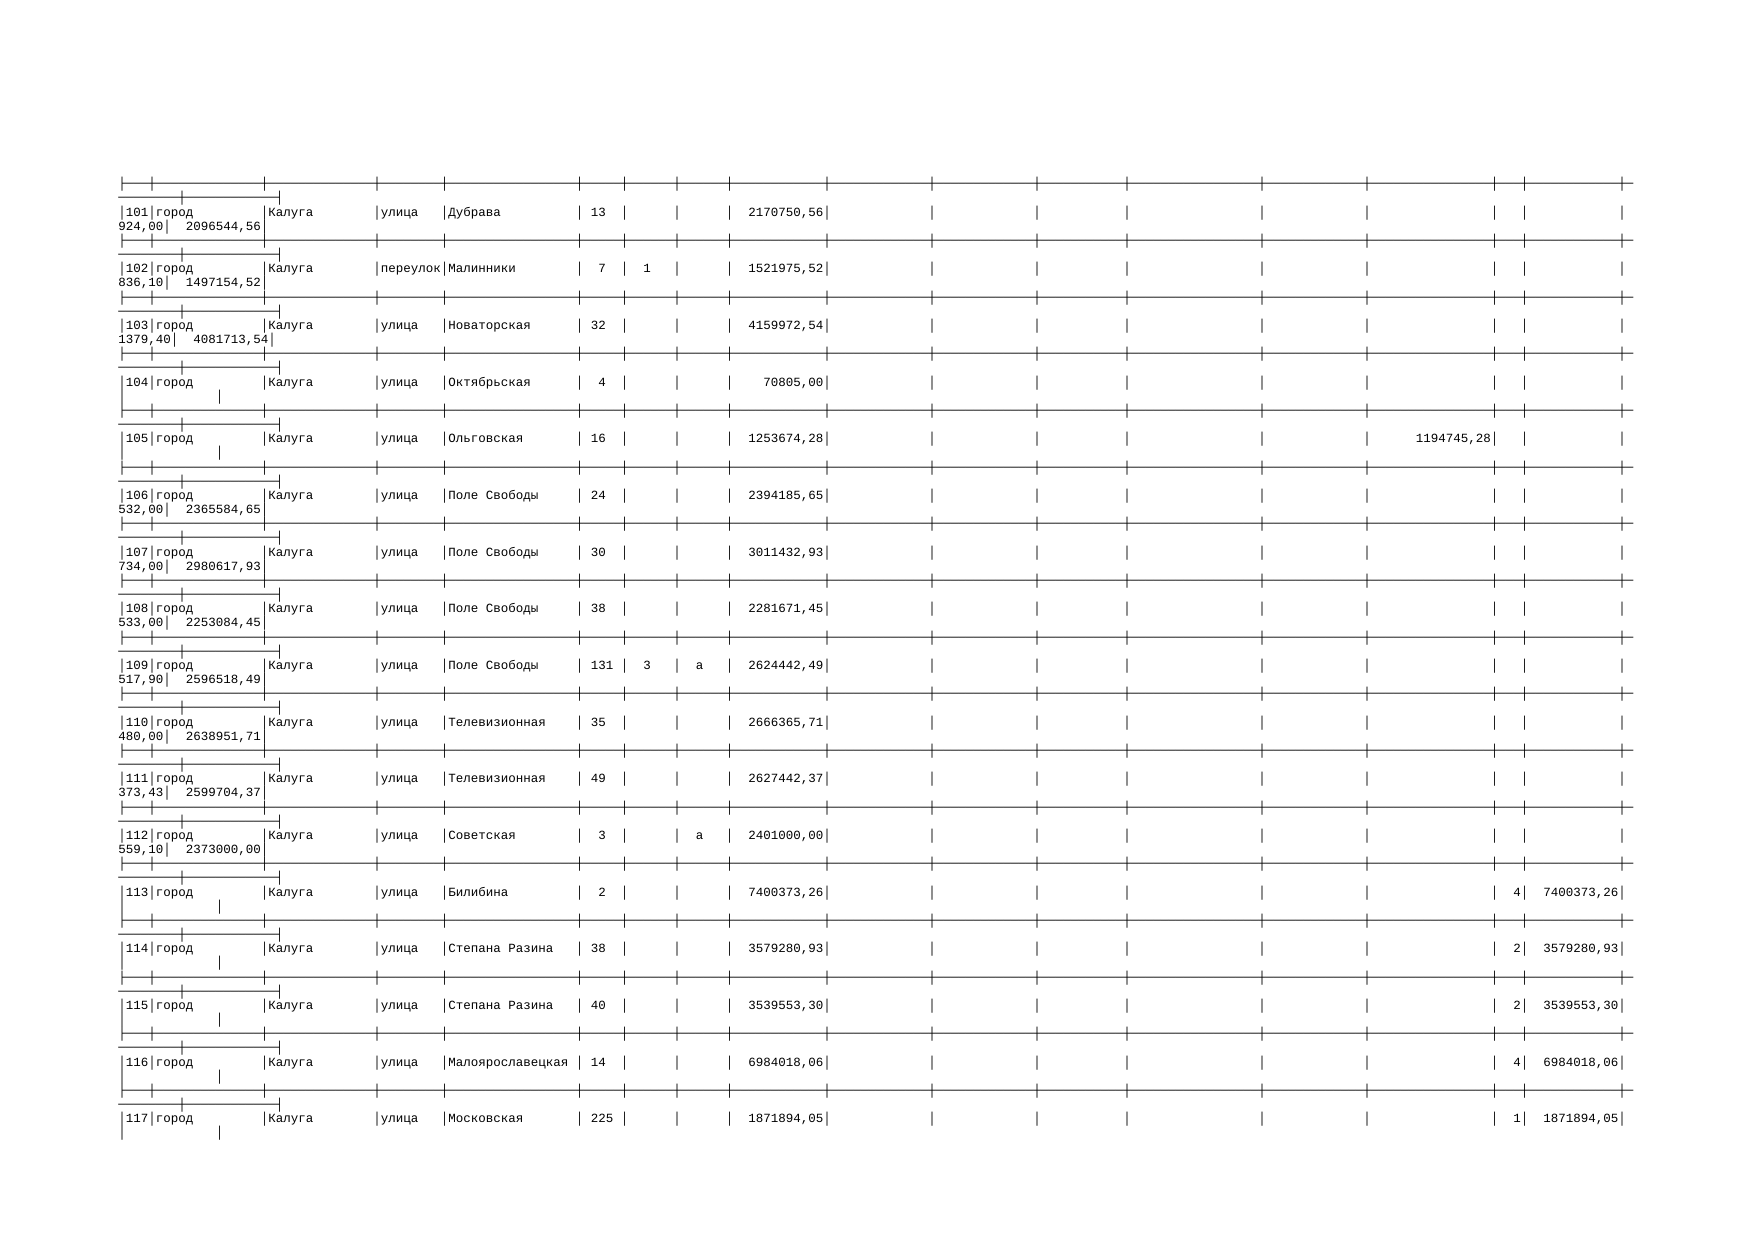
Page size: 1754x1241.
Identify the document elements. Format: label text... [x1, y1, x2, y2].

text │104│город │Калуга │улица │Октябрьская │ 4 │ │ │ 70805,00│ │ │ │ │ │ │ │ │ │ │ [122, 376, 1636, 404]
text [118, 177, 1636, 206]
text │114│город │Калуга │улица │Степана Разина │ 38 │ │ │ 3579280,93│ │ │ │ │ │ │ 2│ 3579280,93│ │ │ [118, 942, 1636, 971]
text │112│город │Калуга │улица │Советская │ 3 │ │ а │ 2401000,00│ │ │ │ │ │ │ │ │ 559,10│ 2373000,00│ [264, 829, 1636, 857]
text │101│город │Калуга │улица │Дубрава │ 13 │ │ │ 2170750,56│ │ │ │ │ │ │ │ │ 924,00│ 2096544,56│ [264, 206, 1636, 234]
text │105│город │Калуга │улица │Ольговская │ 16 │ │ │ 1253674,28│ │ │ │ │ │ 1194745,28│ │ │ │ │ [118, 432, 1636, 461]
text │108│город │Калуга │улица │Поле Свободы │ 38 │ │ │ 2281671,45│ │ │ │ │ │ │ │ │ 533,00│ 2253084,45│ [118, 602, 1636, 631]
text │109│город │Калуга │улица │Поле Свободы │ 131 │ 3 │ а │ 2624442,49│ │ │ │ │ │ │ │ │ 517,90│ 2596518,49│ [264, 659, 1636, 687]
text │103│город │Калуга │улица │Новаторская │ 32 │ │ │ 4159972,54│ │ │ │ │ │ │ │ │ 1379,40│ 4081713,54│ [118, 319, 1636, 347]
text │117│город │Калуга │улица │Московская │ 225 │ │ │ 1871894,05│ │ │ │ │ │ │ 1│ 1871894,05│ │ │ [118, 1112, 1636, 1141]
text │111│город │Калуга │улица │Телевизионная │ 49 │ │ │ 2627442,37│ │ │ │ │ │ │ │ │ 373,43│ 2599704,37│ [118, 772, 1636, 801]
text │110│город │Калуга │улица │Телевизионная │ 35 │ │ │ 2666365,71│ │ │ │ │ │ │ │ │ 480,00│ 2638951,71│ [264, 716, 1636, 744]
text │106│город │Калуга │улица │Поле Свободы │ 24 │ │ │ 2394185,65│ │ │ │ │ │ │ │ │ 532,00│ 2365584,65│ [264, 489, 1636, 517]
text │116│город │Калуга │улица │Малоярославецкая │ 14 │ │ │ 6984018,06│ │ │ │ │ │ │ 4│ 6984018,06│ │ │ [122, 1056, 1636, 1084]
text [118, 1084, 1636, 1112]
text │115│город │Калуга │улица │Степана Разина │ 40 │ │ │ 3539553,30│ │ │ │ │ │ │ 2│ 3539553,30│ │ │ [122, 999, 1636, 1027]
text │102│город │Калуга │переулок│Малинники │ 7 │ 1 │ │ 1521975,52│ │ │ │ │ │ │ │ │ 836,10│ 1497154,52│ [118, 262, 1636, 291]
text │113│город │Калуга │улица │Билибина │ 2 │ │ │ 7400373,26│ │ │ │ │ │ │ 4│ 7400373,26│ │ │ [122, 886, 1636, 914]
text │107│город │Калуга │улица │Поле Свободы │ 30 │ │ │ 3011432,93│ │ │ │ │ │ │ │ │ 734,00│ 2980617,93│ [264, 546, 1636, 574]
